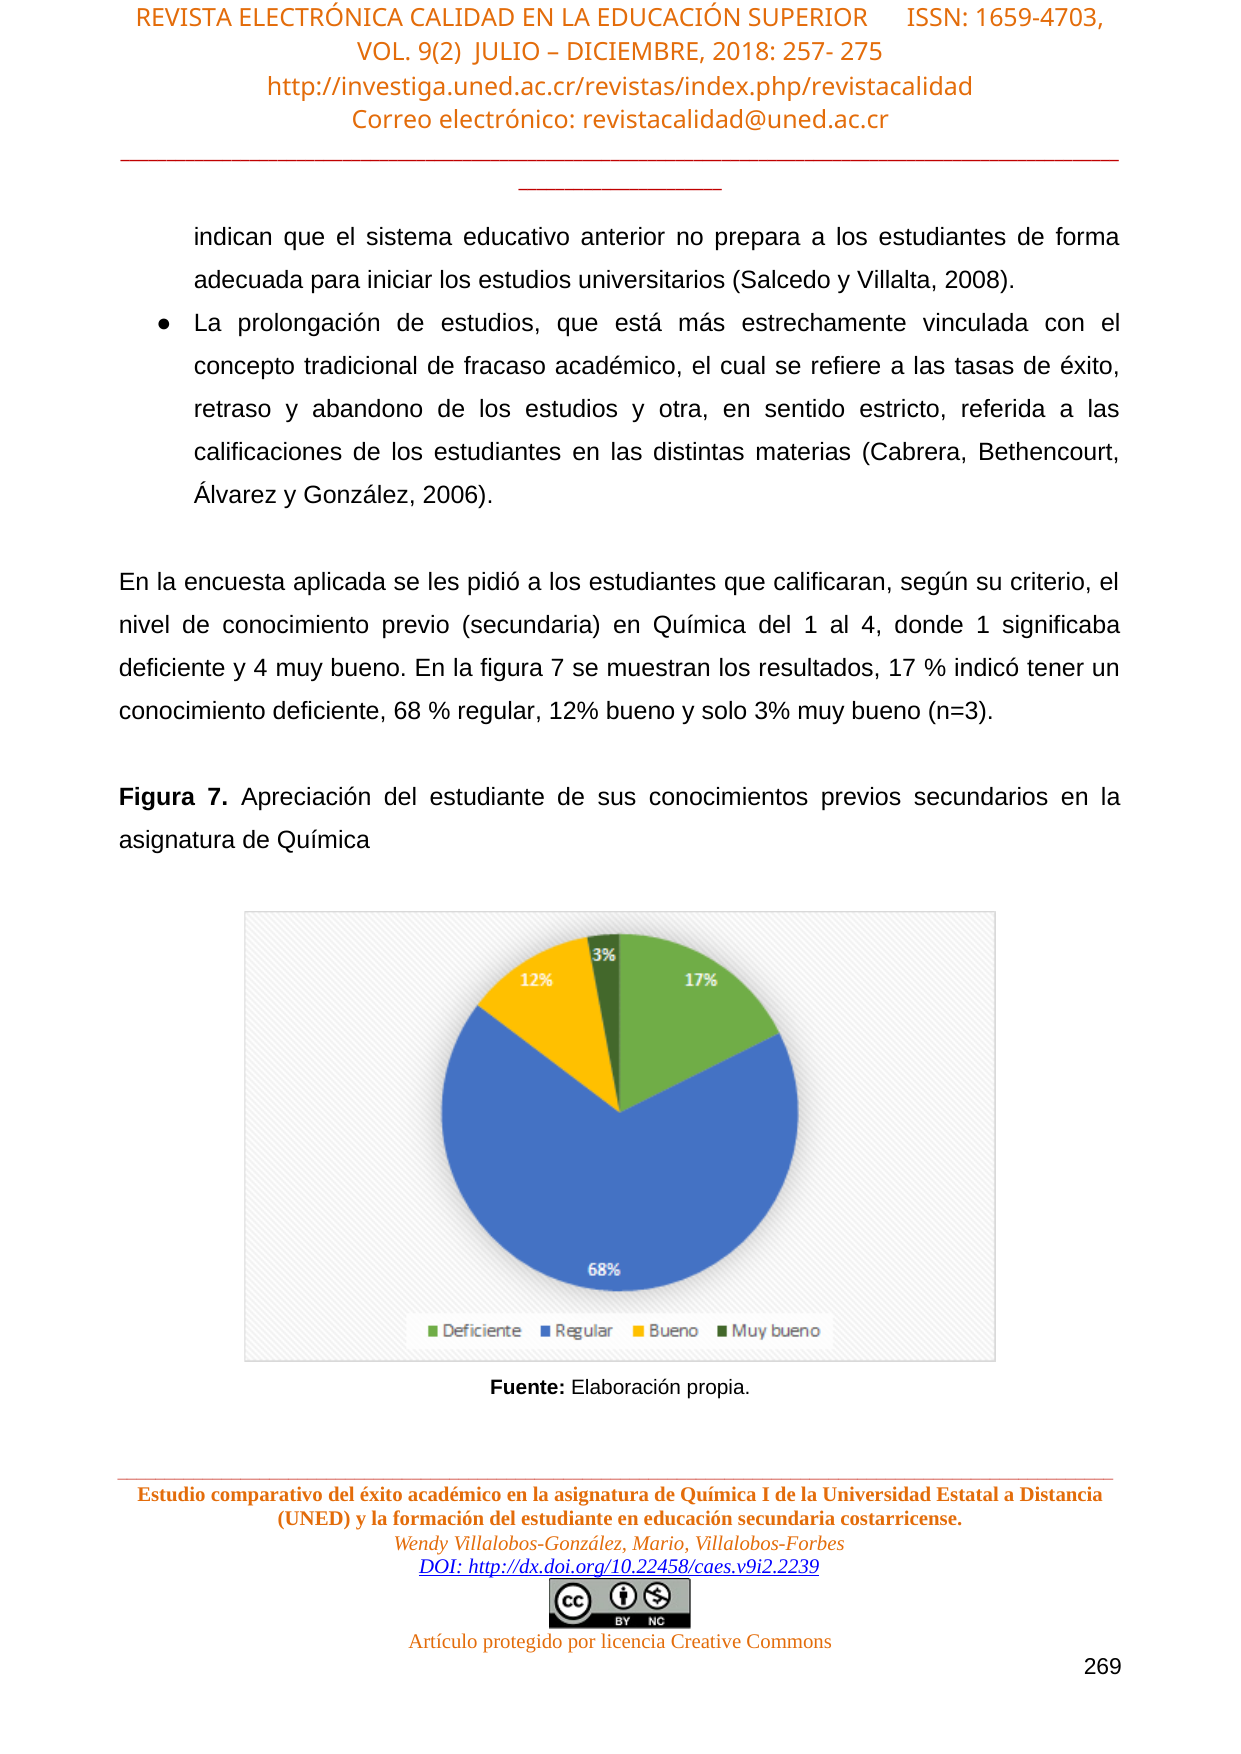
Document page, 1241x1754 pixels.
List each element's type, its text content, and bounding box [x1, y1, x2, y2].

text Fuente: Elaboración propia. [118, 1375, 1122, 1399]
picture [549, 1578, 692, 1629]
text En la encuesta aplicada se les pidió a los estudiantes que calificaran, según su criterio, el nivel de conocimiento previo (secundaria) en Química del 1 al 4, donde 1 significaba deficiente y 4 muy bueno. En la figura 7 se muestran los resultados, 17 % indicó tener un conocimiento deficiente, 68 % regular, 12% bueno y solo 3% muy bueno (n=3). [118, 567, 1122, 725]
list La prolongación de estudios, que está más estrechamente vinculada con el concepto tradicional de fracaso académico, el cual se refiere a las tasas de éxito, retraso y abandono de los estudios y otra, en sentido estricto, referida a las calificaciones de los estudiantes en las distintas materias (Cabrera, Bethencourt, Álvarez y González, 2006). [156, 308, 1122, 509]
picture [244, 911, 996, 1362]
text Figura 7. Apreciación del estudiante de sus conocimientos previos secundarios en la asignatura de Química [118, 782, 1122, 854]
